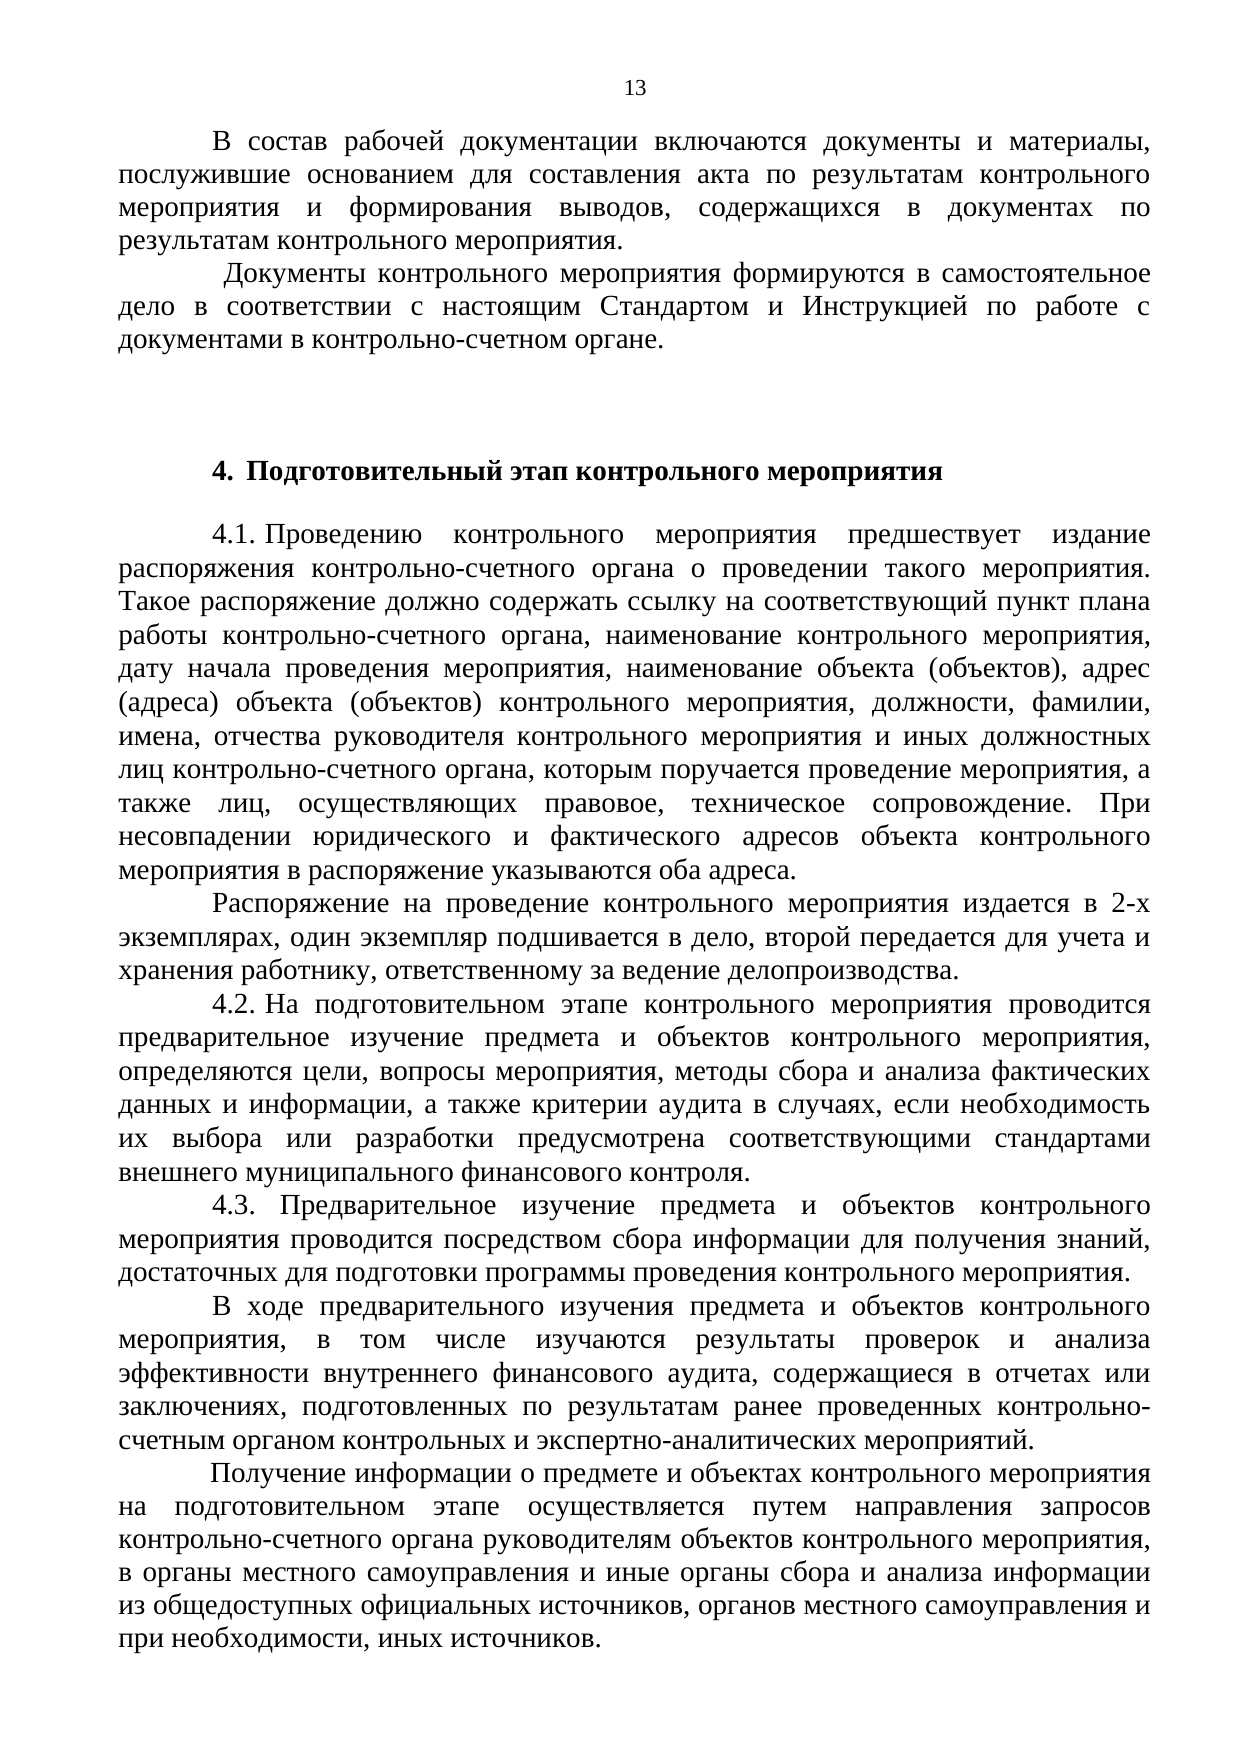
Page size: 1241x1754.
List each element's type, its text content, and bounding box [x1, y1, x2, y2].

text Получение информации о предмете и объектах контрольного мероприятия на подготовительном этапе осуществляется путем направления запросов контрольно-счетного органа руководителям объектов контрольного мероприятия, в органы местного самоуправления и иные органы сбора и анализа информации из общедоступных официальных источников, органов местного самоуправления и при необходимости, иных источников. [118, 1456, 1152, 1654]
list Предварительное изучение предмета и объектов контрольного мероприятия проводится посредством сбора информации для получения знаний, достаточных для подготовки программы проведения контрольного мероприятия. [118, 1188, 1152, 1288]
text Распоряжение на проведение контрольного мероприятия издается в 2-х экземплярах, один экземпляр подшивается в дело, второй передается для учета и хранения работнику, ответственному за ведение делопроизводства. [118, 886, 1152, 987]
list Проведению контрольного мероприятия предшествует издание распоряжения контрольно-счетного органа о проведении такого мероприятия. Такое распоряжение должно содержать ссылку на соответствующий пункт плана работы контрольно-счетного органа, наименование контрольного мероприятия, дату начала проведения мероприятия, наименование объекта (объектов), адрес (адреса) объекта (объектов) контрольного мероприятия, должности, фамилии, имена, отчества руководителя контрольного мероприятия и иных должностных лиц контрольно-счетного органа, которым поручается проведение мероприятия, а также лиц, осуществляющих правовое, техническое сопровождение. При несовпадении юридического и фактического адресов объекта контрольного мероприятия в распоряжение указываются оба адреса. [118, 517, 1152, 886]
list Подготовительный этап контрольного мероприятия [118, 457, 1152, 486]
text В ходе предварительного изучения предмета и объектов контрольного мероприятия, в том числе изучаются результаты проверок и анализа эффективности внутреннего финансового аудита, содержащиеся в отчетах или заключениях, подготовленных по результатам ранее проведенных контрольно-счетным органом контрольных и экспертно-аналитических мероприятий. [118, 1288, 1152, 1456]
text В состав рабочей документации включаются документы и материалы, послужившие основанием для составления акта по результатам контрольного мероприятия и формирования выводов, содержащихся в документах по результатам контрольного мероприятия. [118, 124, 1152, 256]
list На подготовительном этапе контрольного мероприятия проводится предварительное изучение предмета и объектов контрольного мероприятия, определяются цели, вопросы мероприятия, методы сбора и анализа фактических данных и информации, а также критерии аудита в случаях, если необходимость их выбора или разработки предусмотрена соответствующими стандартами внешнего муниципального финансового контроля. [118, 987, 1152, 1188]
text Документы контрольного мероприятия формируются в самостоятельное дело в соответствии с настоящим Стандартом и Инструкцией по работе с документами в контрольно-счетном органе. [118, 256, 1152, 355]
